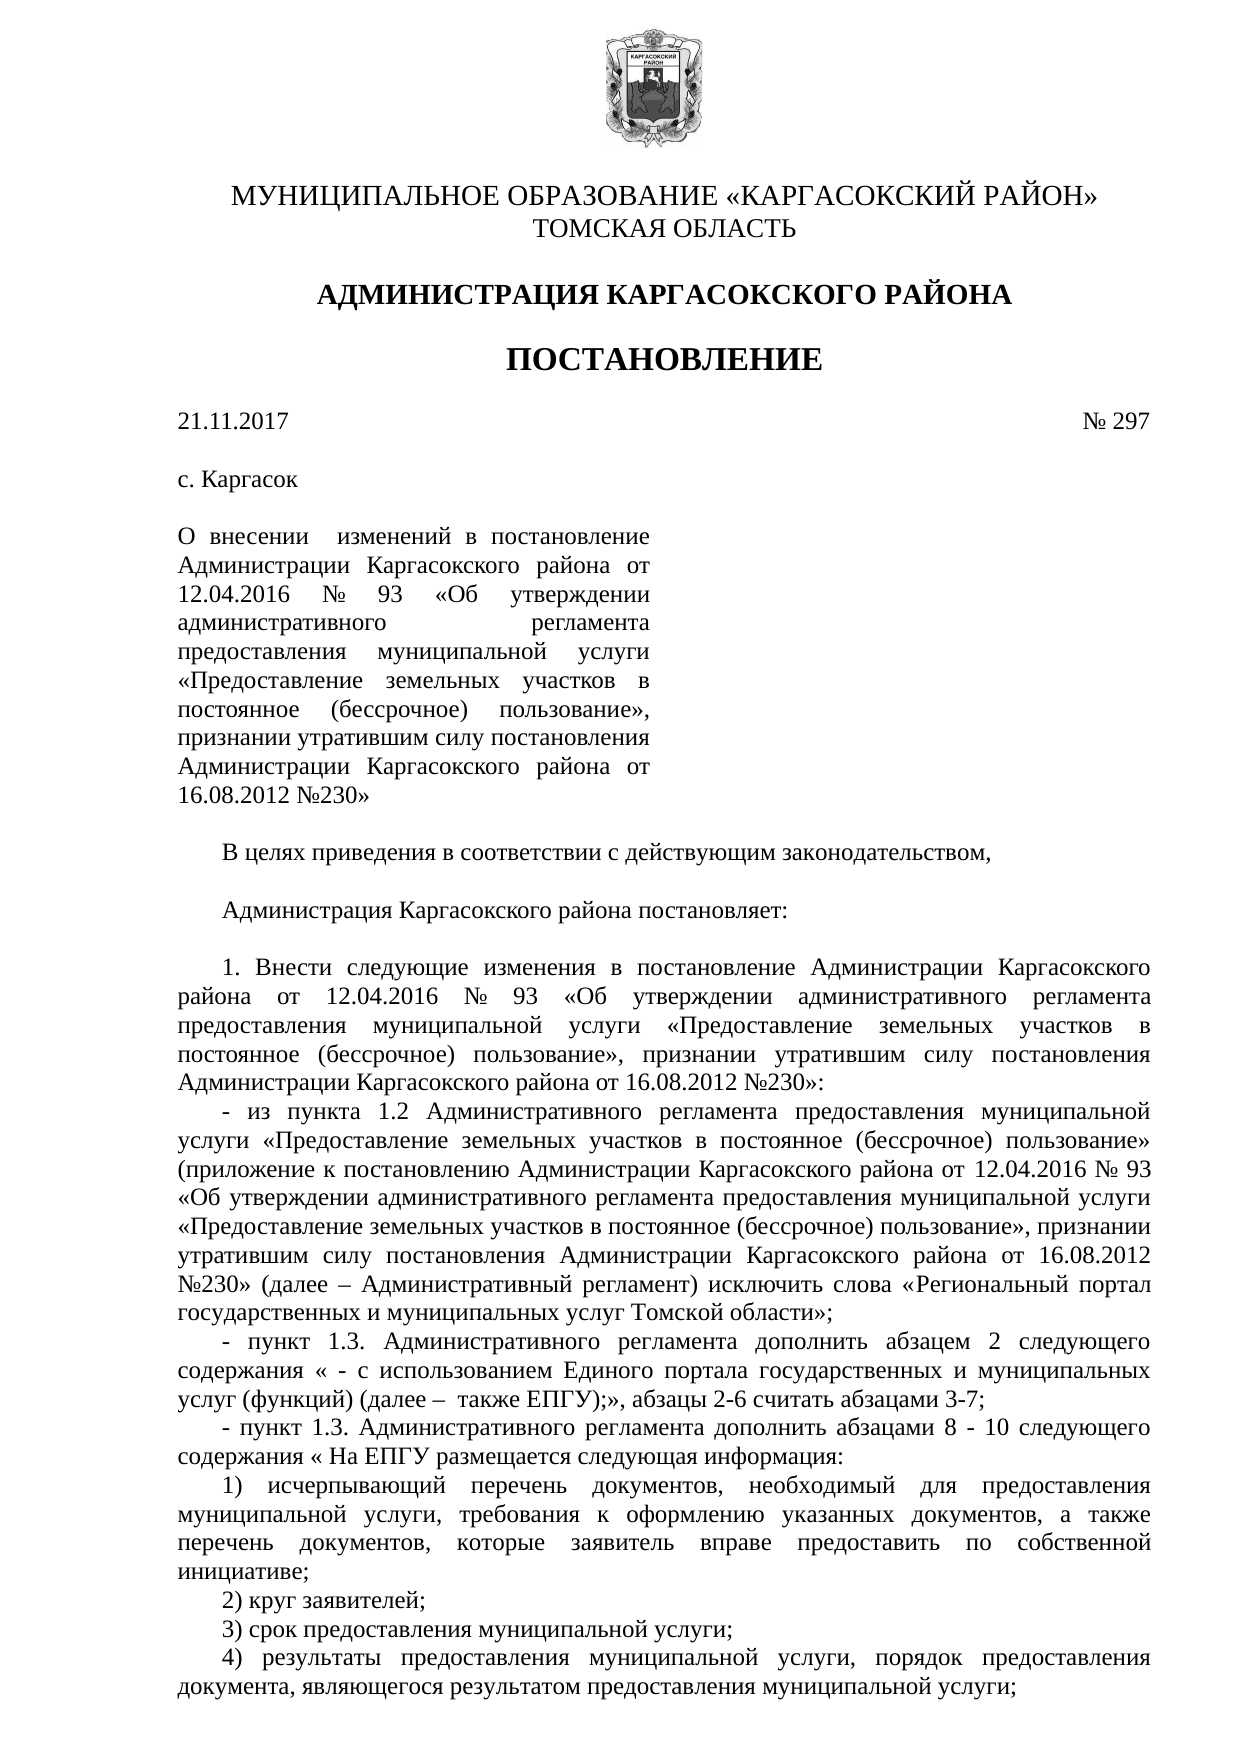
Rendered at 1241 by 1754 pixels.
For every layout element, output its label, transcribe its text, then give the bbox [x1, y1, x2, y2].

text В целях приведения в соответствии с действующим законодательством, [177, 837, 1152, 866]
text 1. Внести следующие изменения в постановление Администрации Каргасокского района от 12.04.2016 № 93 «Об утверждении административного регламента предоставления муниципальной услуги «Предоставление земельных участков в постоянное (бессрочное) пользование», признании утратившим силу постановления Администрации Каргасокского района от 16.08.2012 №230»: [177, 952, 1152, 1096]
text 2) круг заявителей; [177, 1585, 1152, 1614]
text О внесении изменений в постановление Администрации Каргасокского района от 12.04.2016 № 93 «Об утверждении административного регламента предоставления муниципальной услуги «Предоставление земельных участков в постоянное (бессрочное) пользование», признании утратившим силу постановления Администрации Каргасокского района от 16.08.2012 №230» [177, 521, 650, 809]
text АДМИНИСТРАЦИЯ КАРГАСОКСКОГО РАЙОНА [177, 277, 1152, 310]
text ТОМСКАЯ ОБЛАСТЬ [177, 212, 1152, 243]
text - из пункта 1.2 Административного регламента предоставления муниципальной услуги «Предоставление земельных участков в постоянное (бессрочное) пользование» (приложение к постановлению Администрации Каргасокского района от 12.04.2016 № 93 «Об утверждении административного регламента предоставления муниципальной услуги «Предоставление земельных участков в постоянное (бессрочное) пользование», признании утратившим силу постановления Администрации Каргасокского района от 16.08.2012 №230» (далее – Административный регламент) исключить слова «Региональный портал государственных и муниципальных услуг Томской области»; [177, 1096, 1152, 1326]
text - пункт 1.3. Административного регламента дополнить абзацами 8 - 10 следующего содержания « На ЕПГУ размещается следующая информация: [177, 1412, 1152, 1470]
text с. Каргасок [177, 464, 1152, 492]
text 21.11.2017 № 297 [177, 406, 1152, 435]
text 1) исчерпывающий перечень документов, необходимый для предоставления муниципальной услуги, требования к оформлению указанных документов, а также перечень документов, которые заявитель вправе предоставить по собственной инициативе; [177, 1470, 1152, 1585]
text Администрация Каргасокского района постановляет: [177, 895, 1152, 924]
text 3) срок предоставления муниципальной услуги; [177, 1614, 1152, 1642]
text МУНИЦИПАЛЬНОЕ ОБРАЗОВАНИЕ «Каргасокский район» [177, 178, 1152, 212]
text - пункт 1.3. Административного регламента дополнить абзацем 2 следующего содержания « - с использованием Единого портала государственных и муниципальных услуг (функций) (далее – также ЕПГУ);», абзацы 2-6 считать абзацами 3-7; [177, 1326, 1152, 1412]
text 4) результаты предоставления муниципальной услуги, порядок предоставления документа, являющегося результатом предоставления муниципальной услуги; [177, 1642, 1152, 1700]
table_header ПОСТАНОВЛЕНИЕ [166, 339, 1163, 406]
